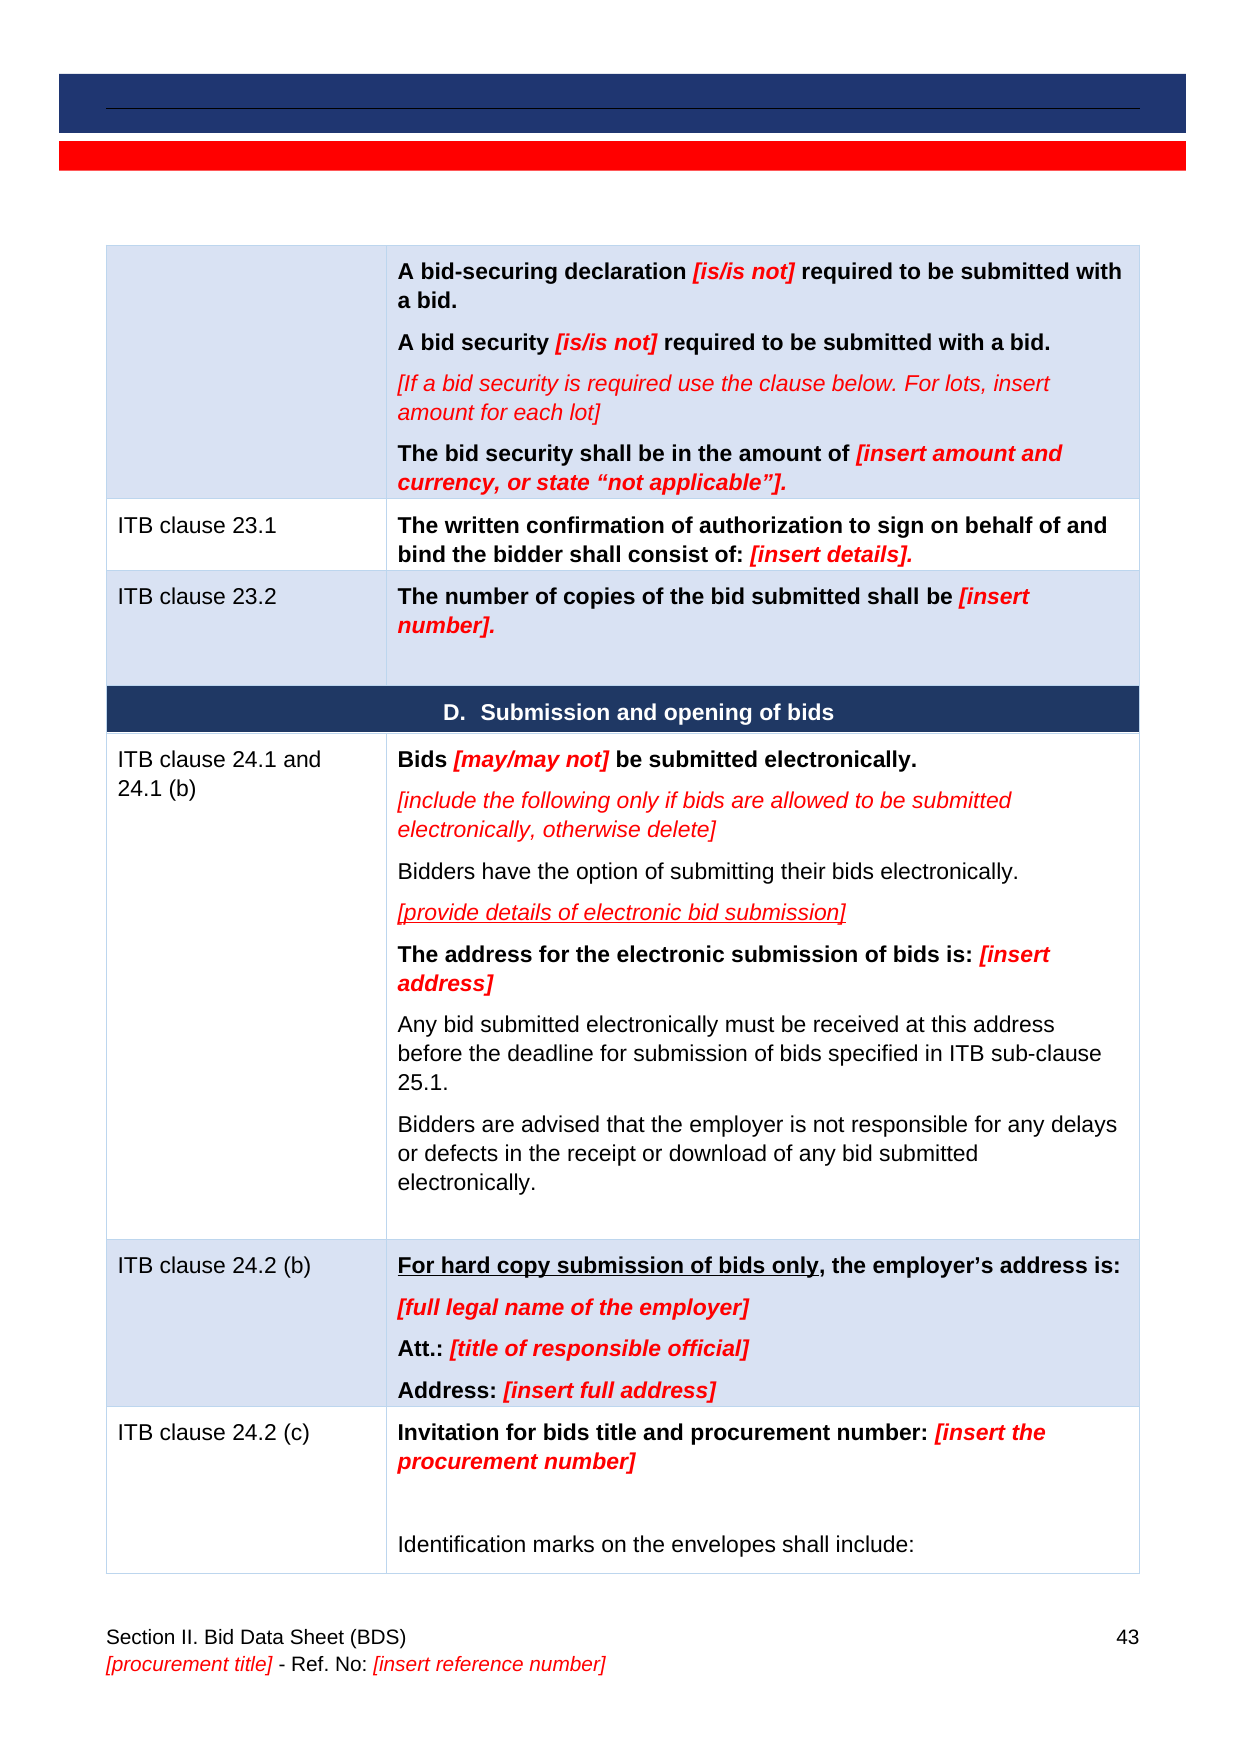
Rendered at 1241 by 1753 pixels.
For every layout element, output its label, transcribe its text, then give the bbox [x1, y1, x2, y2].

table_cell ITB clause 23.2 [107, 571, 386, 685]
table_cell ITB clause 22.1 [107, 246, 386, 498]
table_cell The number of copies of the bid submitted shall be [insert number]. [387, 571, 1139, 685]
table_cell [387, 246, 1139, 498]
table_cell ITB clause 24.2 (b) [107, 1240, 386, 1406]
table_cell ITB clause 24.2 (c) [107, 1407, 386, 1573]
table_cell The written confirmation of authorization to sign on behalf of and bind the bidder shall consist of: [insert details]. [387, 499, 1139, 570]
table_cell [387, 1407, 1139, 1573]
table_cell ITB clause 23.1 [107, 499, 386, 570]
table_cell Submission and opening of bids [107, 686, 1139, 732]
table_cell For hard copy submission of bids only, the employer’s address is: [full legal name of the employer] Att.: [title of responsible official] Address: [insert full address] [387, 1240, 1139, 1406]
table_cell Bids [may/may not] be submitted electronically. [include the following only if bids are allowed to be submitted electronically, otherwise delete] Bidders have the option of submitting their bids electronically. [provide details of electronic bid submission] The address for the electronic submission of bids is: [insert address] Any bid submitted electronically must be received at this address before the deadline for submission of bids specified in ITB sub-clause 25.1. Bidders are advised that the employer is not responsible for any delays or defects in the receipt or download of any bid submitted electronically. [387, 734, 1139, 1239]
table_cell ITB clause 24.1 and 24.1 (b) [107, 734, 386, 1239]
